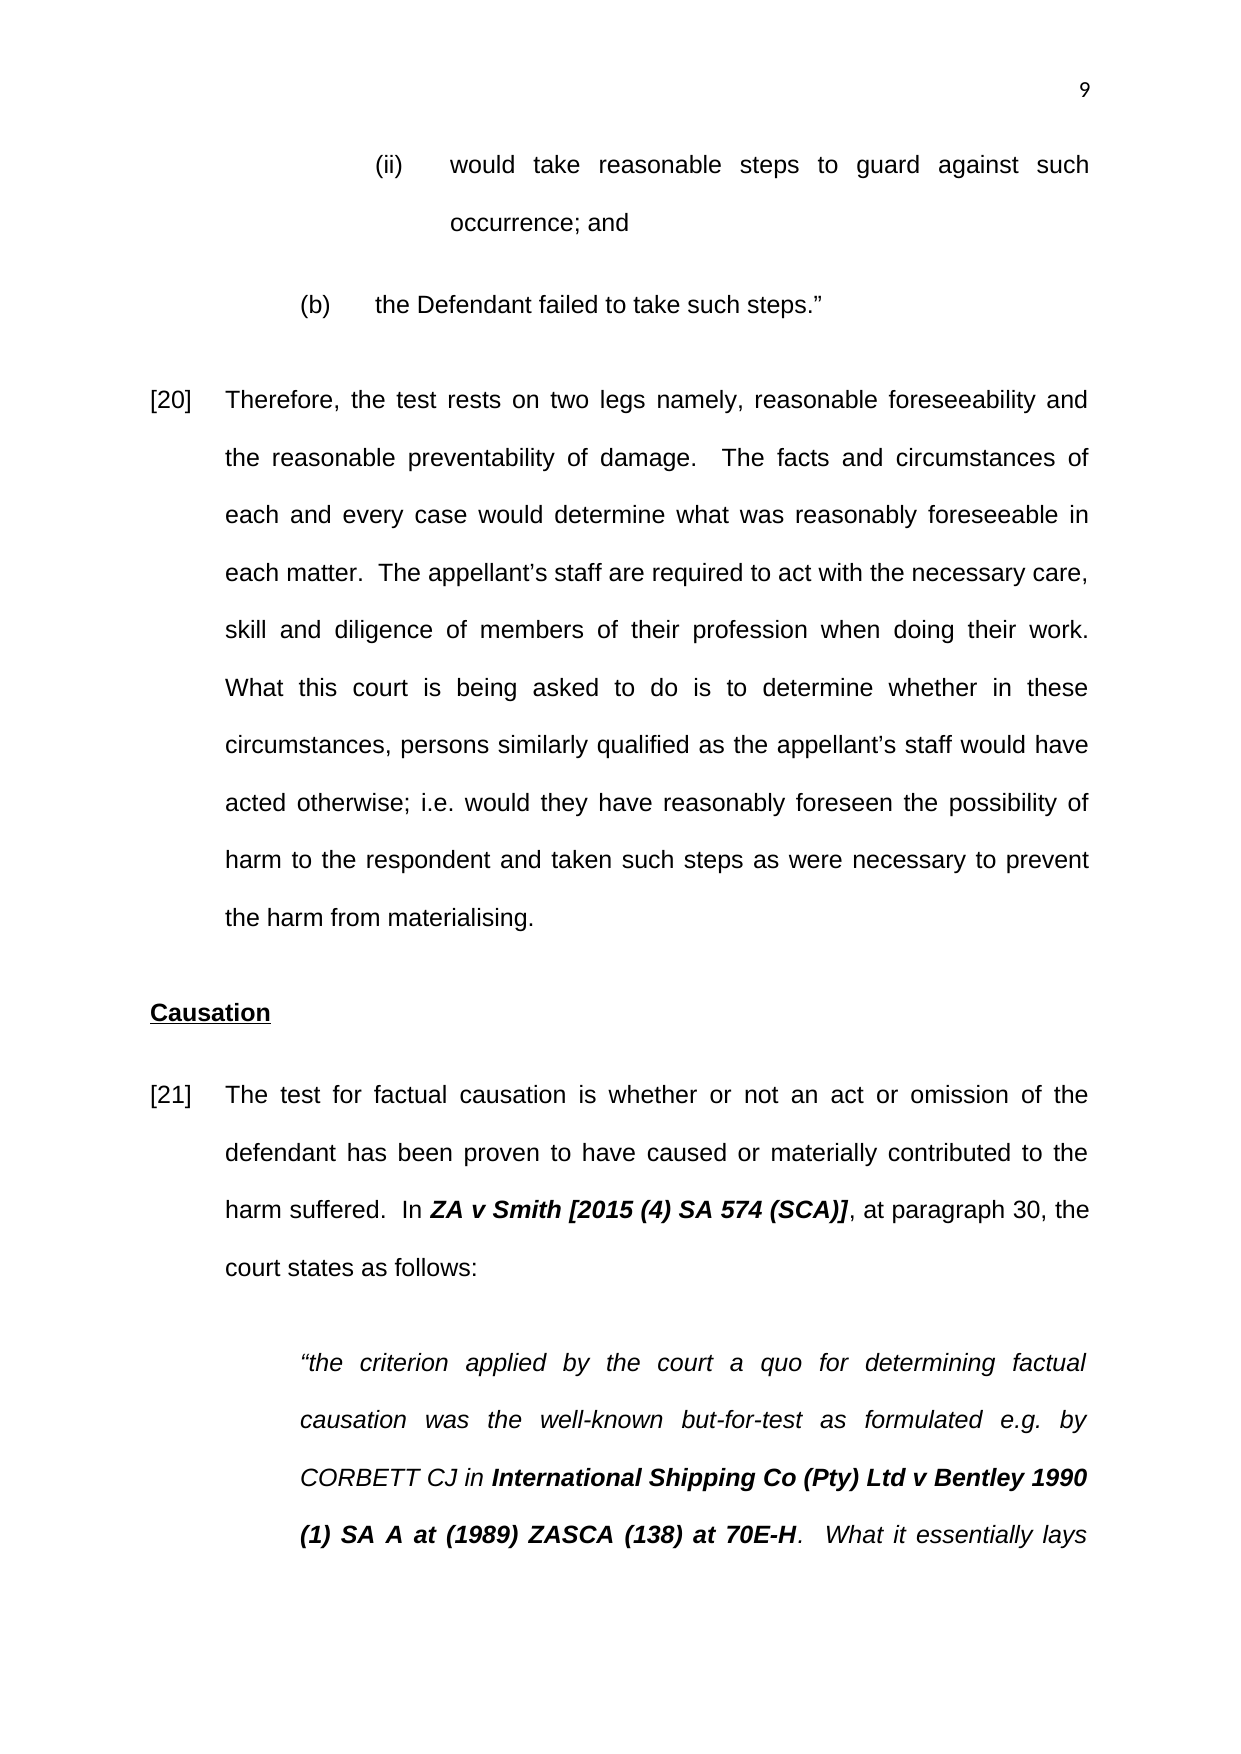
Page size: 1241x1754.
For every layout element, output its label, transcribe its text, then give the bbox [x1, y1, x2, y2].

text [20] Therefore, the test rests on two legs namely, reasonable foreseeability and the reasonable preventability of damage. The facts and circumstances of each and every case would determine what was reasonably foreseeable in each matter. The appellant’s staff are required to act with the necessary care, skill and diligence of members of their profession when doing their work. What this court is being asked to do is to determine whether in these circumstances, persons similarly qualified as the appellant’s staff would have acted otherwise; i.e. would they have reasonably foreseen the possibility of harm to the respondent and taken such steps as were necessary to prevent the harm from materialising. [150, 385, 1090, 931]
text [21] The test for factual causation is whether or not an act or omission of the defendant has been proven to have caused or materially contributed to the harm suffered. In ZA v Smith [2015 (4) SA 574 (SCA)], at paragraph 30, the court states as follows: [150, 1080, 1090, 1281]
text (b) the Defendant failed to take such steps.” [150, 290, 1090, 319]
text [300, 1347, 1090, 1549]
text (ii) would take reasonable steps to guard against such occurrence; and [375, 150, 1090, 236]
text Causation [150, 997, 1090, 1026]
